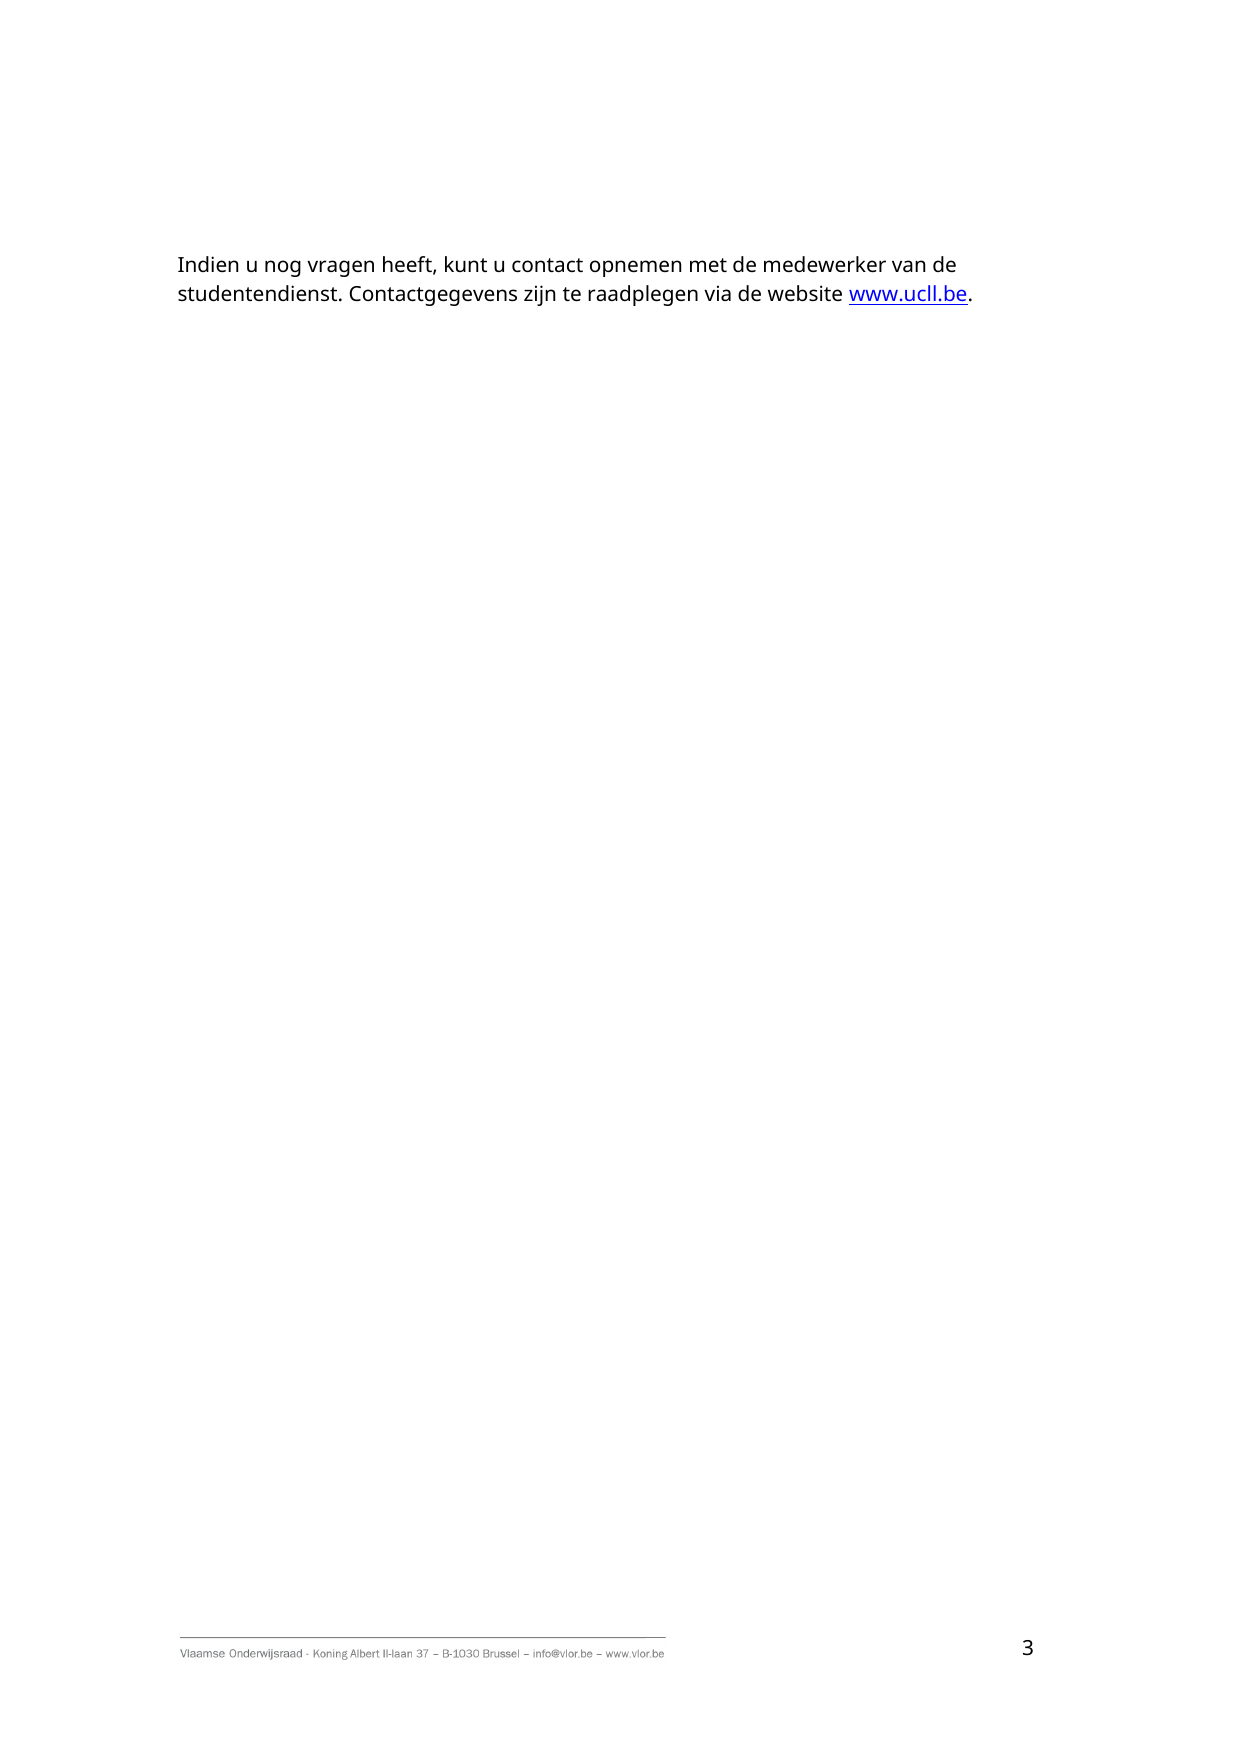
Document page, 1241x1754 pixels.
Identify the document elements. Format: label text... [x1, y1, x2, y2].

picture [177, 1631, 668, 1666]
text Indien u nog vragen heeft, kunt u contact opnemen met de medewerker van de studentendienst. Contactgegevens zijn te raadplegen via de website www.ucll.be. [177, 249, 1034, 308]
